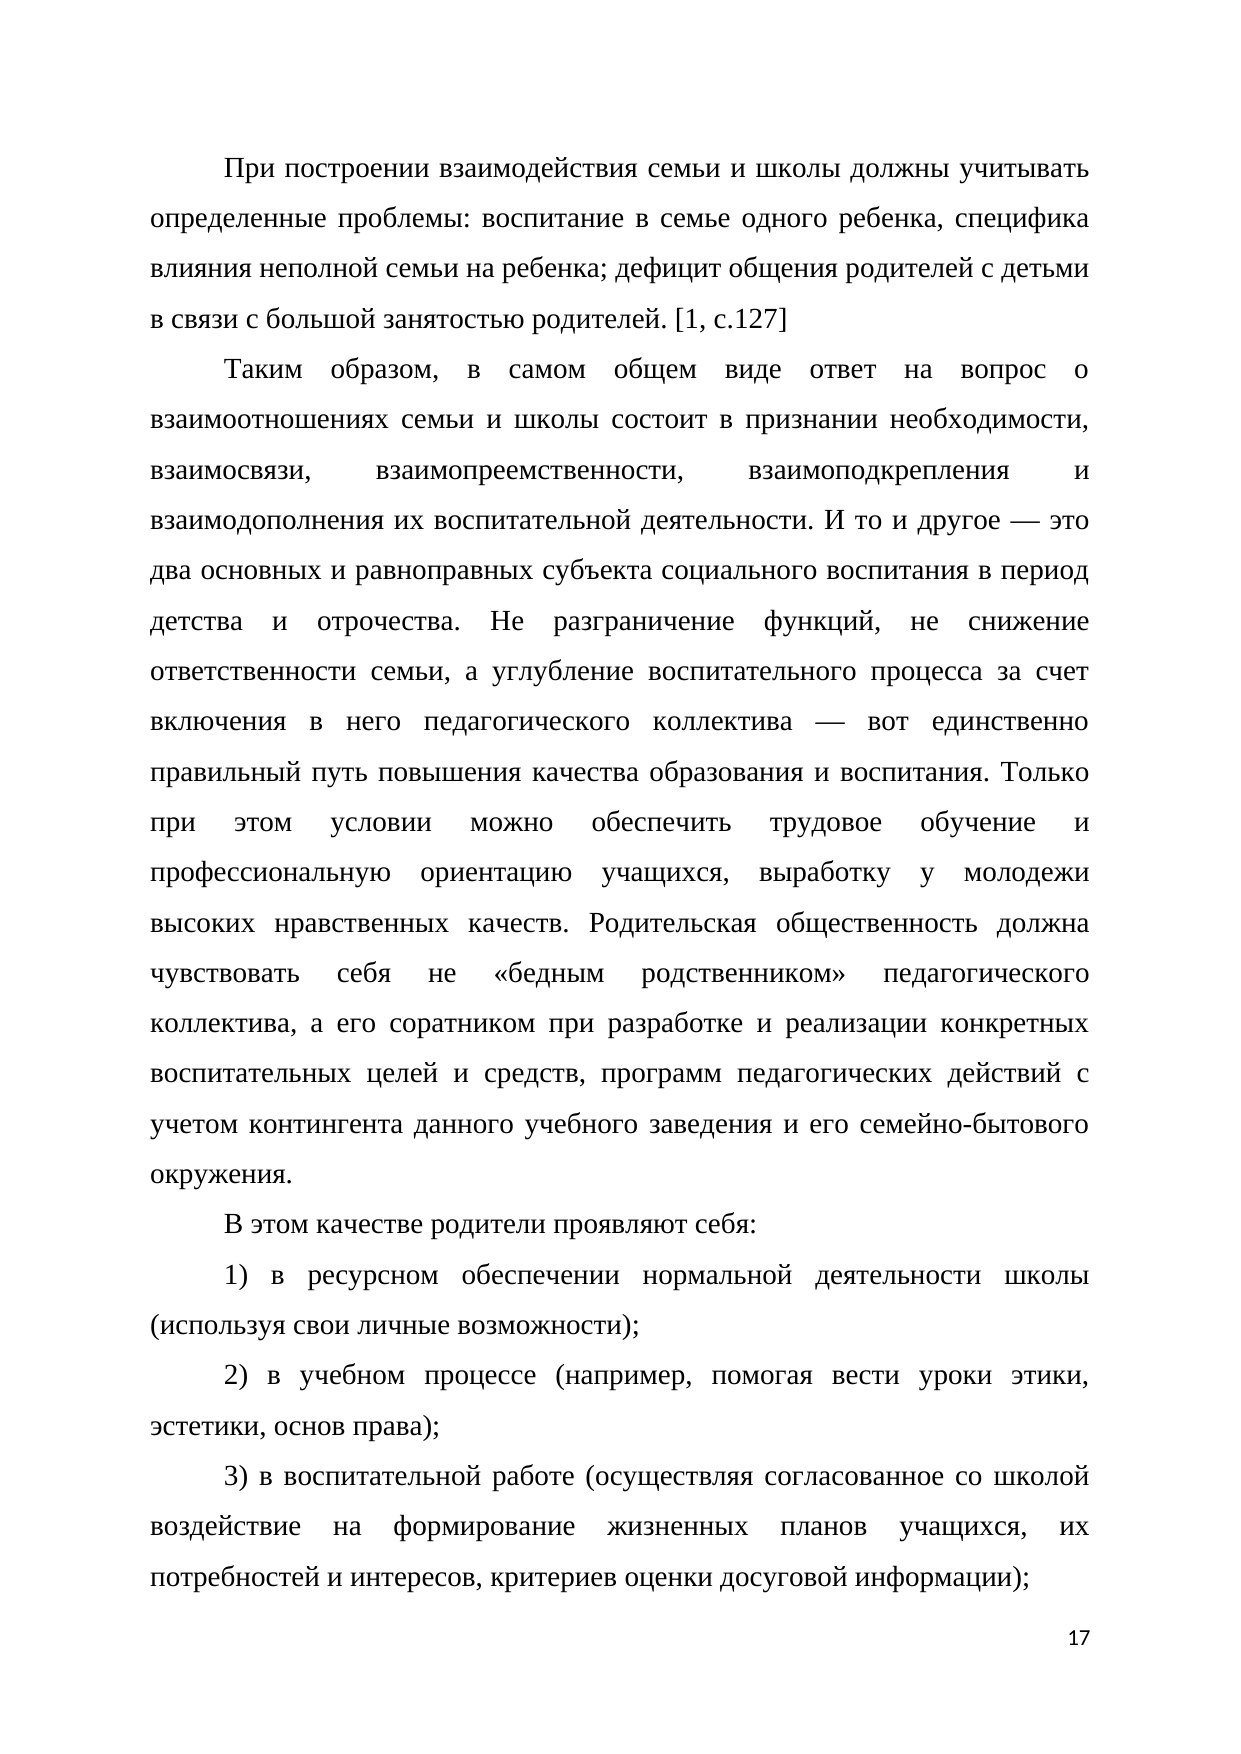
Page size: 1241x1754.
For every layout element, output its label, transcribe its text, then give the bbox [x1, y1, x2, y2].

text Таким образом, в самом общем виде ответ на вопрос о взаимоотношениях семьи и школы состоит в признании необходимости, взаимосвязи, взаимопреемственности, взаимоподкрепления и взаимодополнения их воспитательной деятельности. И то и другое — это два основных и равноправных субъекта социального воспитания в период детства и отрочества. Не разграничение функций, не снижение ответственности семьи, а углубление воспитательного процесса за счет включения в него педагогического коллектива — вот единственно правильный путь повышения качества образования и воспитания. Только при этом условии можно обеспечить трудовое обучение и профессиональную ориентацию учащихся, выработку у молодежи высоких нравственных качеств. Родительская общественность должна чувствовать себя не «бедным родственником» педагогического коллектива, а его соратником при разработке и реализации конкретных воспитательных целей и средств, программ педагогических действий с учетом контингента данного учебного заведения и его семейно-бытового окружения. [150, 351, 1090, 1190]
text 3) в воспитательной работе (осуществляя согласованное со школой воздействие на формирование жизненных планов учащихся, их потребностей и интересов, критериев оценки досуговой информации); [150, 1458, 1090, 1592]
text При построении взаимодействия семьи и школы должны учитывать определенные проблемы: воспитание в семье одного ребенка, специфика влияния неполной семьи на ребенка; дефицит общения родителей с детьми в связи с большой занятостью родителей. [1, с.127] [150, 150, 1090, 334]
text В этом качестве родители проявляют себя: [150, 1207, 1090, 1240]
text 2) в учебном процессе (например, помогая вести уроки этики, эстетики, основ права); [150, 1357, 1090, 1441]
text 1) в ресурсном обеспечении нормальной деятельности школы (используя свои личные возможности); [150, 1257, 1090, 1341]
